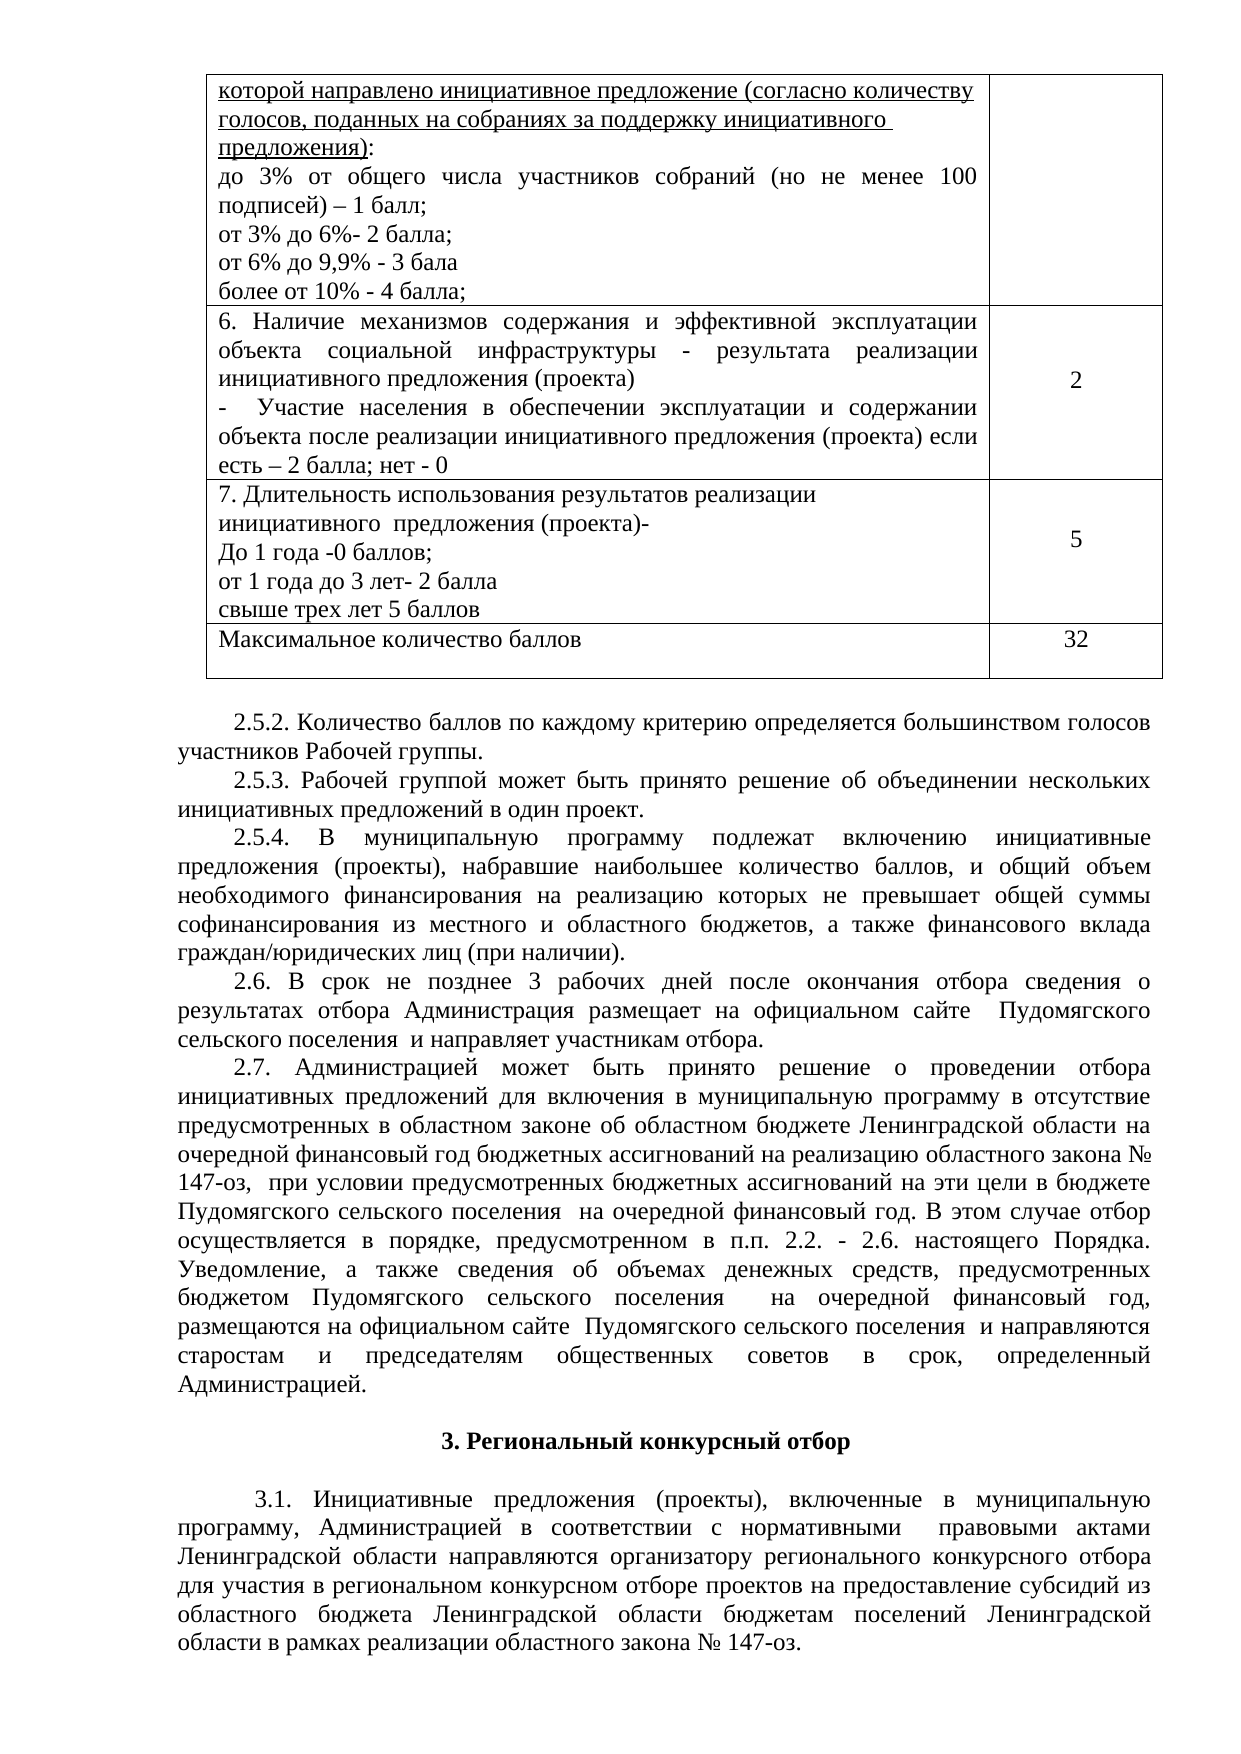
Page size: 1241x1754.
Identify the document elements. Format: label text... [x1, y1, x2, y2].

text 2.7. Администрацией может быть принято решение о проведении отбора инициативных предложений для включения в муниципальную программу в отсутствие предусмотренных в областном законе об областном бюджете Ленинградской области на очередной финансовый год бюджетных ассигнований на реализацию областного закона № 147-оз, при условии предусмотренных бюджетных ассигнований на эти цели в бюджете Пудомягского сельского поселения на очередной финансовый год. В этом случае отбор осуществляется в порядке, предусмотренном в п.п. 2.2. - 2.6. настоящего Порядка. Уведомление, а также сведения об объемах денежных средств, предусмотренных бюджетом Пудомягского сельского поселения на очередной финансовый год, размещаются на официальном сайте Пудомягского сельского поселения и направляются старостам и председателям общественных советов в срок, определенный Администрацией. [177, 1052, 1152, 1397]
text 2.6. В срок не позднее 3 рабочих дней после окончания отбора сведения о результатах отбора Администрация размещает на официальном сайте Пудомягского сельского поселения и направляет участникам отбора. [177, 966, 1152, 1052]
text 2.5.4. В муниципальную программу подлежат включению инициативные предложения (проекты), набравшие наибольшее количество баллов, и общий объем необходимого финансирования на реализацию которых не превышает общей суммы софинансирования из местного и областного бюджетов, а также финансового вклада граждан/юридических лиц (при наличии). [177, 822, 1152, 966]
table_cell 4 [990, 75, 1162, 305]
table_cell 6. Наличие механизмов содержания и эффективной эксплуатации объекта социальной инфраструктуры - результата реализации инициативного предложения (проекта) - Участие населения в обеспечении эксплуатации и содержании объекта после реализации инициативного предложения (проекта) если есть – 2 балла; нет - 0 [207, 306, 989, 478]
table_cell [207, 75, 989, 305]
table_cell 2 [990, 306, 1162, 478]
text 3.1. Инициативные предложения (проекты), включенные в муниципальную программу, Администрацией в соответствии с нормативными правовыми актами Ленинградской области направляются организатору регионального конкурсного отбора для участия в региональном конкурсном отборе проектов на предоставление субсидий из областного бюджета Ленинградской области бюджетам поселений Ленинградской области в рамках реализации областного закона № 147-оз. [177, 1484, 1152, 1656]
table_cell Максимальное количество баллов [207, 624, 989, 678]
table_cell 7. Длительность использования результатов реализации инициативного предложения (проекта)- До 1 года -0 баллов; от 1 года до 3 лет- 2 балла свыше трех лет 5 баллов [207, 480, 989, 623]
table_cell 32 [990, 624, 1162, 678]
table_cell 5 [990, 480, 1162, 623]
text 2.5.2. Количество баллов по каждому критерию определяется большинством голосов участников Рабочей группы. [177, 707, 1152, 765]
text 3. Региональный конкурсный отбор [252, 1426, 1040, 1455]
text 2.5.3. Рабочей группой может быть принято решение об объединении нескольких инициативных предложений в один проект. [177, 765, 1152, 822]
